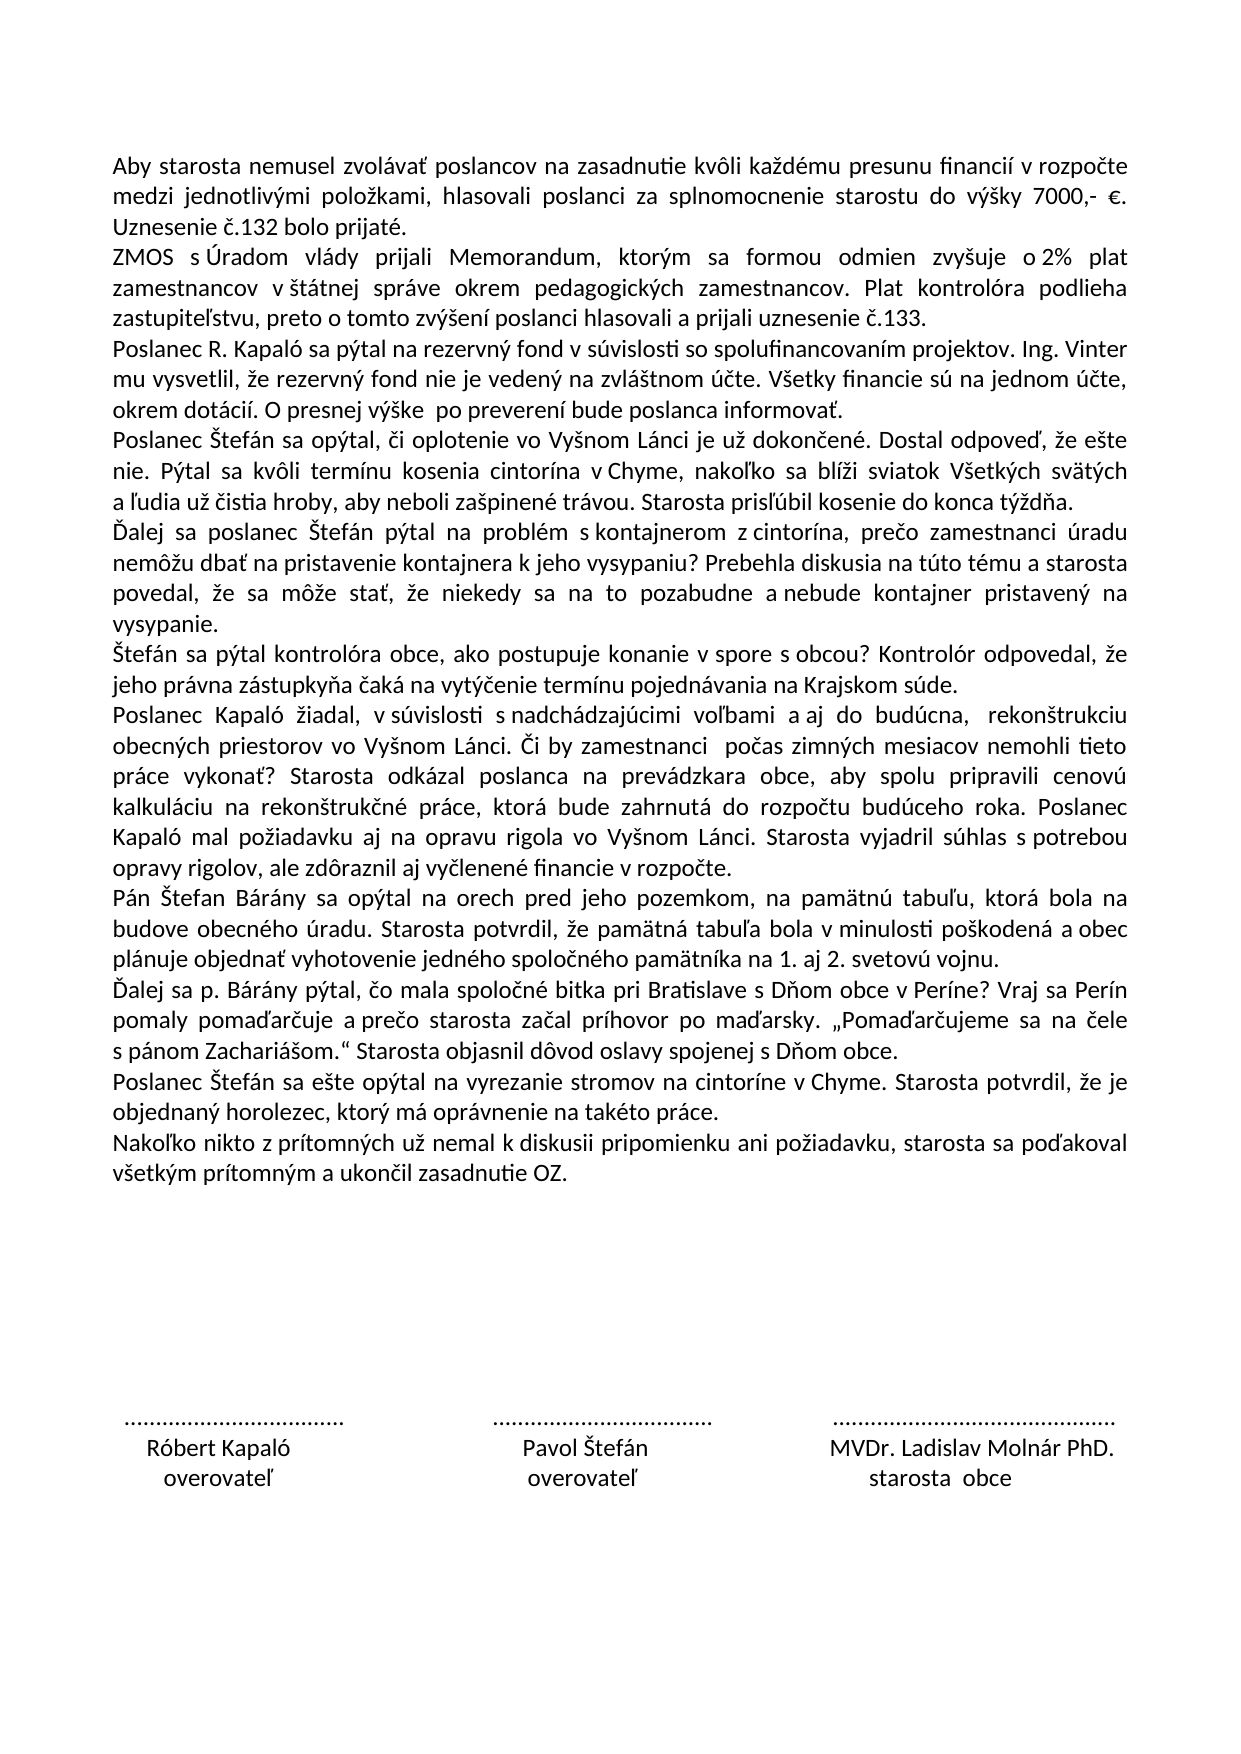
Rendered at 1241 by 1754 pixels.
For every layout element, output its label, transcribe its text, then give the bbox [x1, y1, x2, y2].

text Ďalej sa p. Bárány pýtal, čo mala spoločné bitka pri Bratislave s Dňom obce v Períne? Vraj sa Perín pomaly pomaďarčuje a prečo starosta začal príhovor po maďarsky. „Pomaďarčujeme sa na čele s pánom Zachariášom.“ Starosta objasnil dôvod oslavy spojenej s Dňom obce. [112, 974, 1128, 1066]
text ZMOS s Úradom vlády prijali Memorandum, ktorým sa formou odmien zvyšuje o 2% plat zamestnancov v štátnej správe okrem pedagogických zamestnancov. Plat kontrolóra podlieha zastupiteľstvu, preto o tomto zvýšení poslanci hlasovali a prijali uznesenie č.133. [112, 242, 1128, 333]
text Ďalej sa poslanec Štefán pýtal na problém s kontajnerom z cintorína, prečo zamestnanci úradu nemôžu dbať na pristavenie kontajnera k jeho vysypaniu? Prebehla diskusia na túto tému a starosta povedal, že sa môže stať, že niekedy sa na to pozabudne a nebude kontajner pristavený na vysypanie. [112, 516, 1128, 638]
text Poslanec Štefán sa ešte opýtal na vyrezanie stromov na cintoríne v Chyme. Starosta potvrdil, že je objednaný horolezec, ktorý má oprávnenie na takéto práce. [112, 1066, 1128, 1127]
text Poslanec R. Kapaló sa pýtal na rezervný fond v súvislosti so spolufinancovaním projektov. Ing. Vinter mu vysvetlil, že rezervný fond nie je vedený na zvláštnom účte. Všetky financie sú na jednom účte, okrem dotácií. O presnej výške po preverení bude poslanca informovať. [112, 333, 1128, 425]
text Aby starosta nemusel zvolávať poslancov na zasadnutie kvôli každému presunu financií v rozpočte medzi jednotlivými položkami, hlasovali poslanci za splnomocnenie starostu do výšky 7000,- €. Uznesenie č.132 bolo prijaté. [112, 150, 1128, 242]
text Poslanec Kapaló žiadal, v súvislosti s nadchádzajúcimi voľbami a aj do budúcna, rekonštrukciu obecných priestorov vo Vyšnom Lánci. Či by zamestnanci počas zimných mesiacov nemohli tieto práce vykonať? Starosta odkázal poslanca na prevádzkara obce, aby spolu pripravili cenovú kalkuláciu na rekonštrukčné práce, ktorá bude zahrnutá do rozpočtu budúceho roka. Poslanec Kapaló mal požiadavku aj na opravu rigola vo Vyšnom Lánci. Starosta vyjadril súhlas s potrebou opravy rigolov, ale zdôraznil aj vyčlenené financie v rozpočte. [112, 699, 1128, 882]
text Róbert Kapaló Pavol Štefán MVDr. Ladislav Molnár PhD. [112, 1432, 1128, 1462]
text overovateľ overovateľ starosta obce [112, 1462, 1128, 1493]
text Poslanec Štefán sa opýtal, či oplotenie vo Vyšnom Lánci je už dokončené. Dostal odpoveď, že ešte nie. Pýtal sa kvôli termínu kosenia cintorína v Chyme, nakoľko sa blíži sviatok Všetkých svätých a ľudia už čistia hroby, aby neboli zašpinené trávou. Starosta prisľúbil kosenie do konca týždňa. [112, 425, 1128, 516]
text Pán Štefan Bárány sa opýtal na orech pred jeho pozemkom, na pamätnú tabuľu, ktorá bola na budove obecného úradu. Starosta potvrdil, že pamätná tabuľa bola v minulosti poškodená a obec plánuje objednať vyhotovenie jedného spoločného pamätníka na 1. aj 2. svetovú vojnu. [112, 882, 1128, 974]
text Nakoľko nikto z prítomných už nemal k diskusii pripomienku ani požiadavku, starosta sa poďakoval všetkým prítomným a ukončil zasadnutie OZ. [112, 1127, 1128, 1188]
text Štefán sa pýtal kontrolóra obce, ako postupuje konanie v spore s obcou? Kontrolór odpovedal, že jeho právna zástupkyňa čaká na vytýčenie termínu pojednávania na Krajskom súde. [112, 638, 1128, 699]
text ................................... ................................... ............................................. [112, 1401, 1128, 1432]
